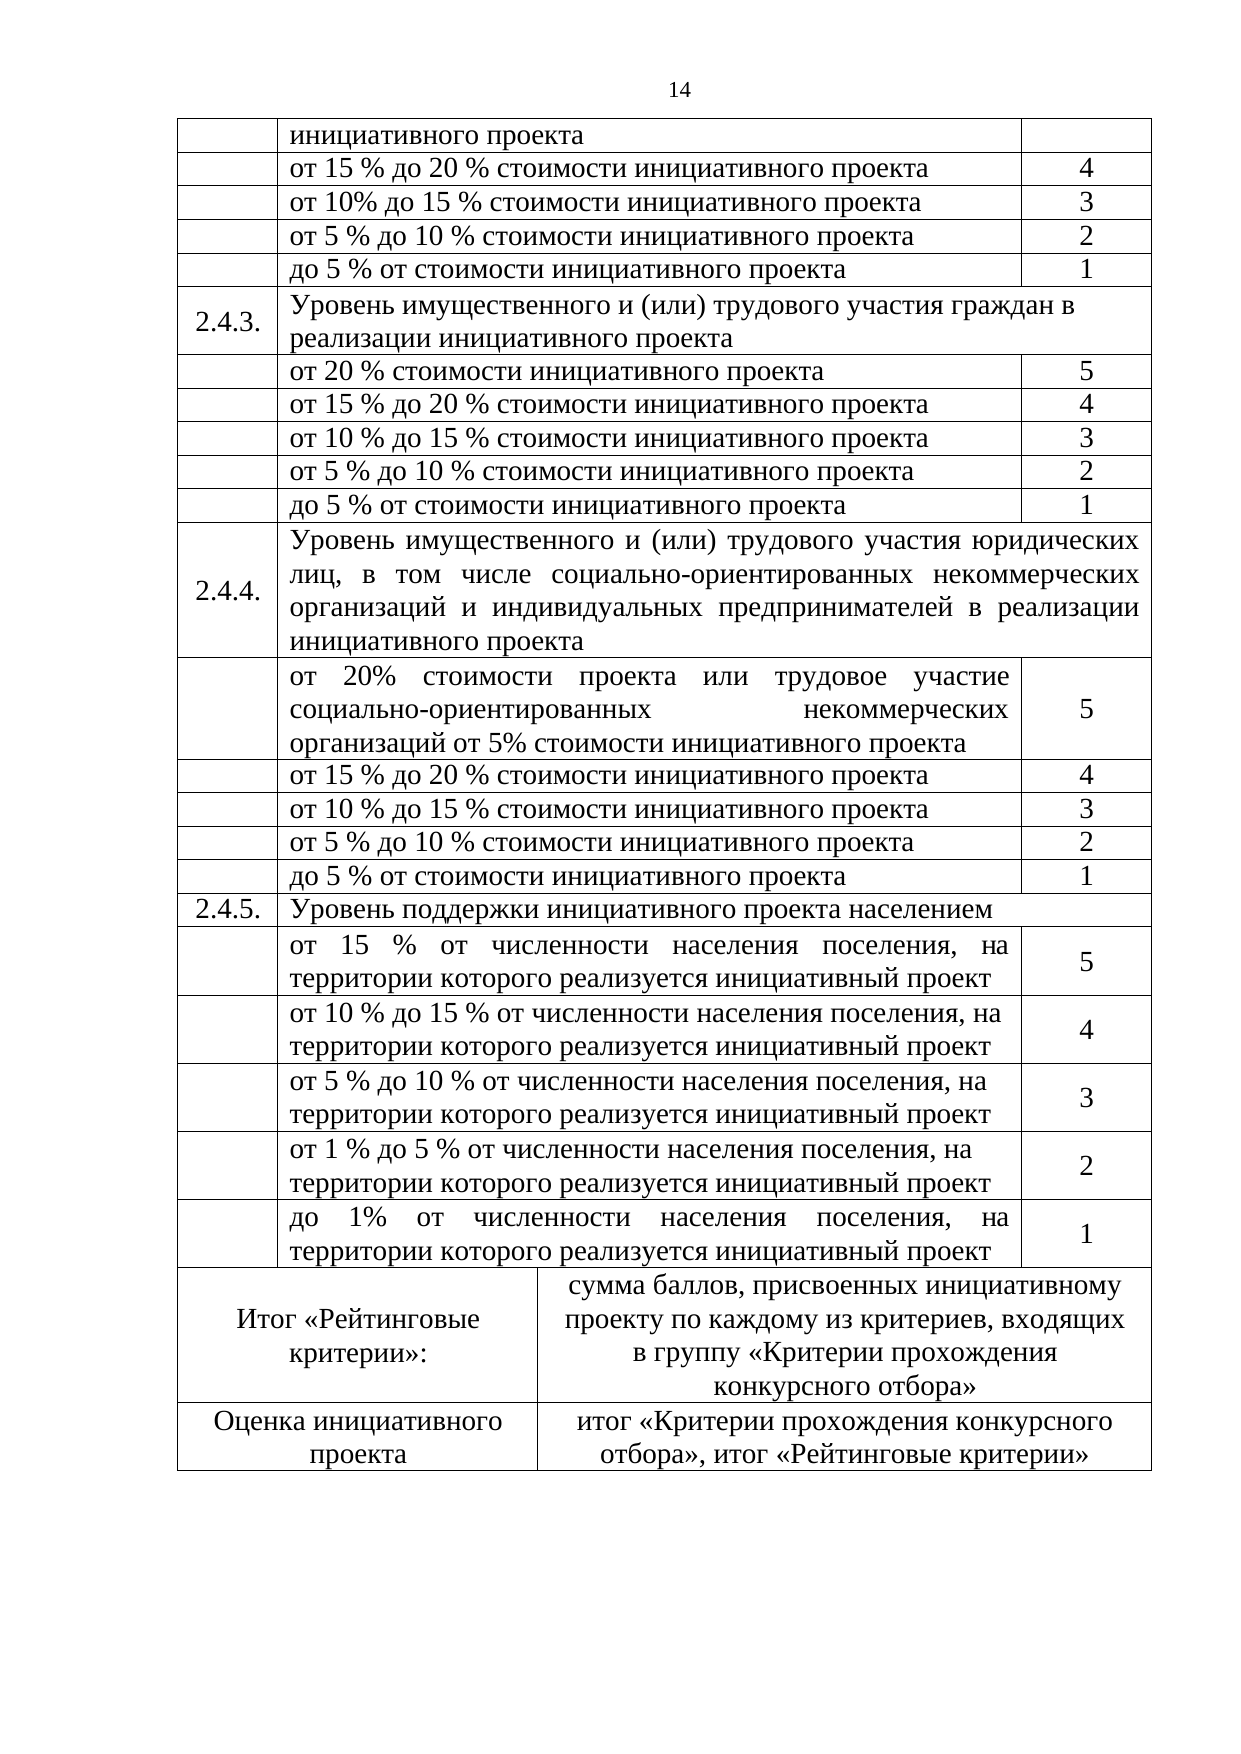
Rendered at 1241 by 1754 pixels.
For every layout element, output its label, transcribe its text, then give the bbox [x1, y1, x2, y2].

table_header [178, 119, 277, 152]
table_cell от 15 % до 20 % стоимости инициативного проекта [278, 153, 1021, 185]
table_cell [178, 153, 277, 185]
table_cell Итог «Рейтинговые критерии»: [178, 1268, 537, 1402]
table_cell Уровень поддержки инициативного проекта населением [278, 894, 1151, 926]
table_cell 5 [1022, 355, 1151, 388]
table_cell от 5 % до 10 % от численности населения поселения, на территории которого реализуется инициативный проект [278, 1064, 1021, 1131]
table_cell 3 [1022, 793, 1151, 826]
table_cell [178, 254, 277, 286]
table_cell 2.4.5. [178, 894, 277, 926]
table_header [1022, 119, 1151, 152]
table_header инициативного проекта [278, 119, 1021, 152]
table_cell 5 [1022, 658, 1151, 759]
table_cell 1 [1022, 1200, 1151, 1267]
table_cell 2.4.4. [178, 523, 277, 657]
table_cell 2 [1022, 220, 1151, 252]
table_cell 2 [1022, 1132, 1151, 1199]
table_cell итог «Критерии прохождения конкурсного отбора», итог «Рейтинговые критерии» [538, 1403, 1151, 1470]
table_cell от 5 % до 10 % стоимости инициативного проекта [278, 827, 1021, 859]
table_cell от 15 % до 20 % стоимости инициативного проекта [278, 760, 1021, 792]
table_cell Уровень имущественного и (или) трудового участия юридических лиц, в том числе социально-ориентированных некоммерческих организаций и индивидуальных предпринимателей в реализации инициативного проекта [278, 523, 1151, 657]
table_cell от 20% стоимости проекта или трудовое участие социально-ориентированных некоммерческих организаций от 5% стоимости инициативного проекта [278, 658, 1021, 759]
table_cell от 15 % до 20 % стоимости инициативного проекта [278, 389, 1021, 421]
table_cell [178, 422, 277, 455]
table_cell до 5 % от стоимости инициативного проекта [278, 254, 1021, 286]
table_cell 3 [1022, 422, 1151, 455]
table_cell 2 [1022, 456, 1151, 488]
table_cell 4 [1022, 153, 1151, 185]
table_cell 4 [1022, 996, 1151, 1063]
table_cell [178, 760, 277, 792]
table_cell [178, 1064, 277, 1131]
table_cell [178, 860, 277, 892]
table_cell от 10 % до 15 % от численности населения поселения, на территории которого реализуется инициативный проект [278, 996, 1021, 1063]
table_cell от 10 % до 15 % стоимости инициативного проекта [278, 422, 1021, 455]
table_cell [178, 1132, 277, 1199]
table_cell 2 [1022, 827, 1151, 859]
table_cell 4 [1022, 389, 1151, 421]
table_cell [178, 827, 277, 859]
table_cell [178, 186, 277, 219]
table_cell [178, 1200, 277, 1267]
table_cell 1 [1022, 489, 1151, 522]
table_cell от 20 % стоимости инициативного проекта [278, 355, 1021, 388]
table_cell [178, 456, 277, 488]
table_cell 2.4.3. [178, 287, 277, 354]
table_cell от 1 % до 5 % от численности населения поселения, на территории которого реализуется инициативный проект [278, 1132, 1021, 1199]
table_cell [178, 220, 277, 252]
table_cell от 15 % от численности населения поселения, на территории которого реализуется инициативный проект [278, 927, 1021, 994]
table_cell [178, 355, 277, 388]
table_cell [178, 996, 277, 1063]
table_cell от 5 % до 10 % стоимости инициативного проекта [278, 456, 1021, 488]
table_cell 1 [1022, 860, 1151, 892]
table_cell [178, 658, 277, 759]
table_cell от 10 % до 15 % стоимости инициативного проекта [278, 793, 1021, 826]
table_cell 4 [1022, 760, 1151, 792]
table_cell Уровень имущественного и (или) трудового участия граждан в реализации инициативного проекта [278, 287, 1151, 354]
table_cell Оценка инициативного проекта [178, 1403, 537, 1470]
table_cell до 1% от численности населения поселения, на территории которого реализуется инициативный проект [278, 1200, 1021, 1267]
table_cell до 5 % от стоимости инициативного проекта [278, 860, 1021, 892]
table_cell [178, 927, 277, 994]
table_cell 1 [1022, 254, 1151, 286]
table_cell от 10% до 15 % стоимости инициативного проекта [278, 186, 1021, 219]
table_cell 3 [1022, 186, 1151, 219]
table_cell от 5 % до 10 % стоимости инициативного проекта [278, 220, 1021, 252]
table_cell [178, 489, 277, 522]
table_cell [178, 793, 277, 826]
table_cell [178, 389, 277, 421]
table_cell сумма баллов, присвоенных инициативному проекту по каждому из критериев, входящих в группу «Критерии прохождения конкурсного отбора» [538, 1268, 1151, 1402]
table_cell до 5 % от стоимости инициативного проекта [278, 489, 1021, 522]
table_cell 5 [1022, 927, 1151, 994]
table_cell 3 [1022, 1064, 1151, 1131]
